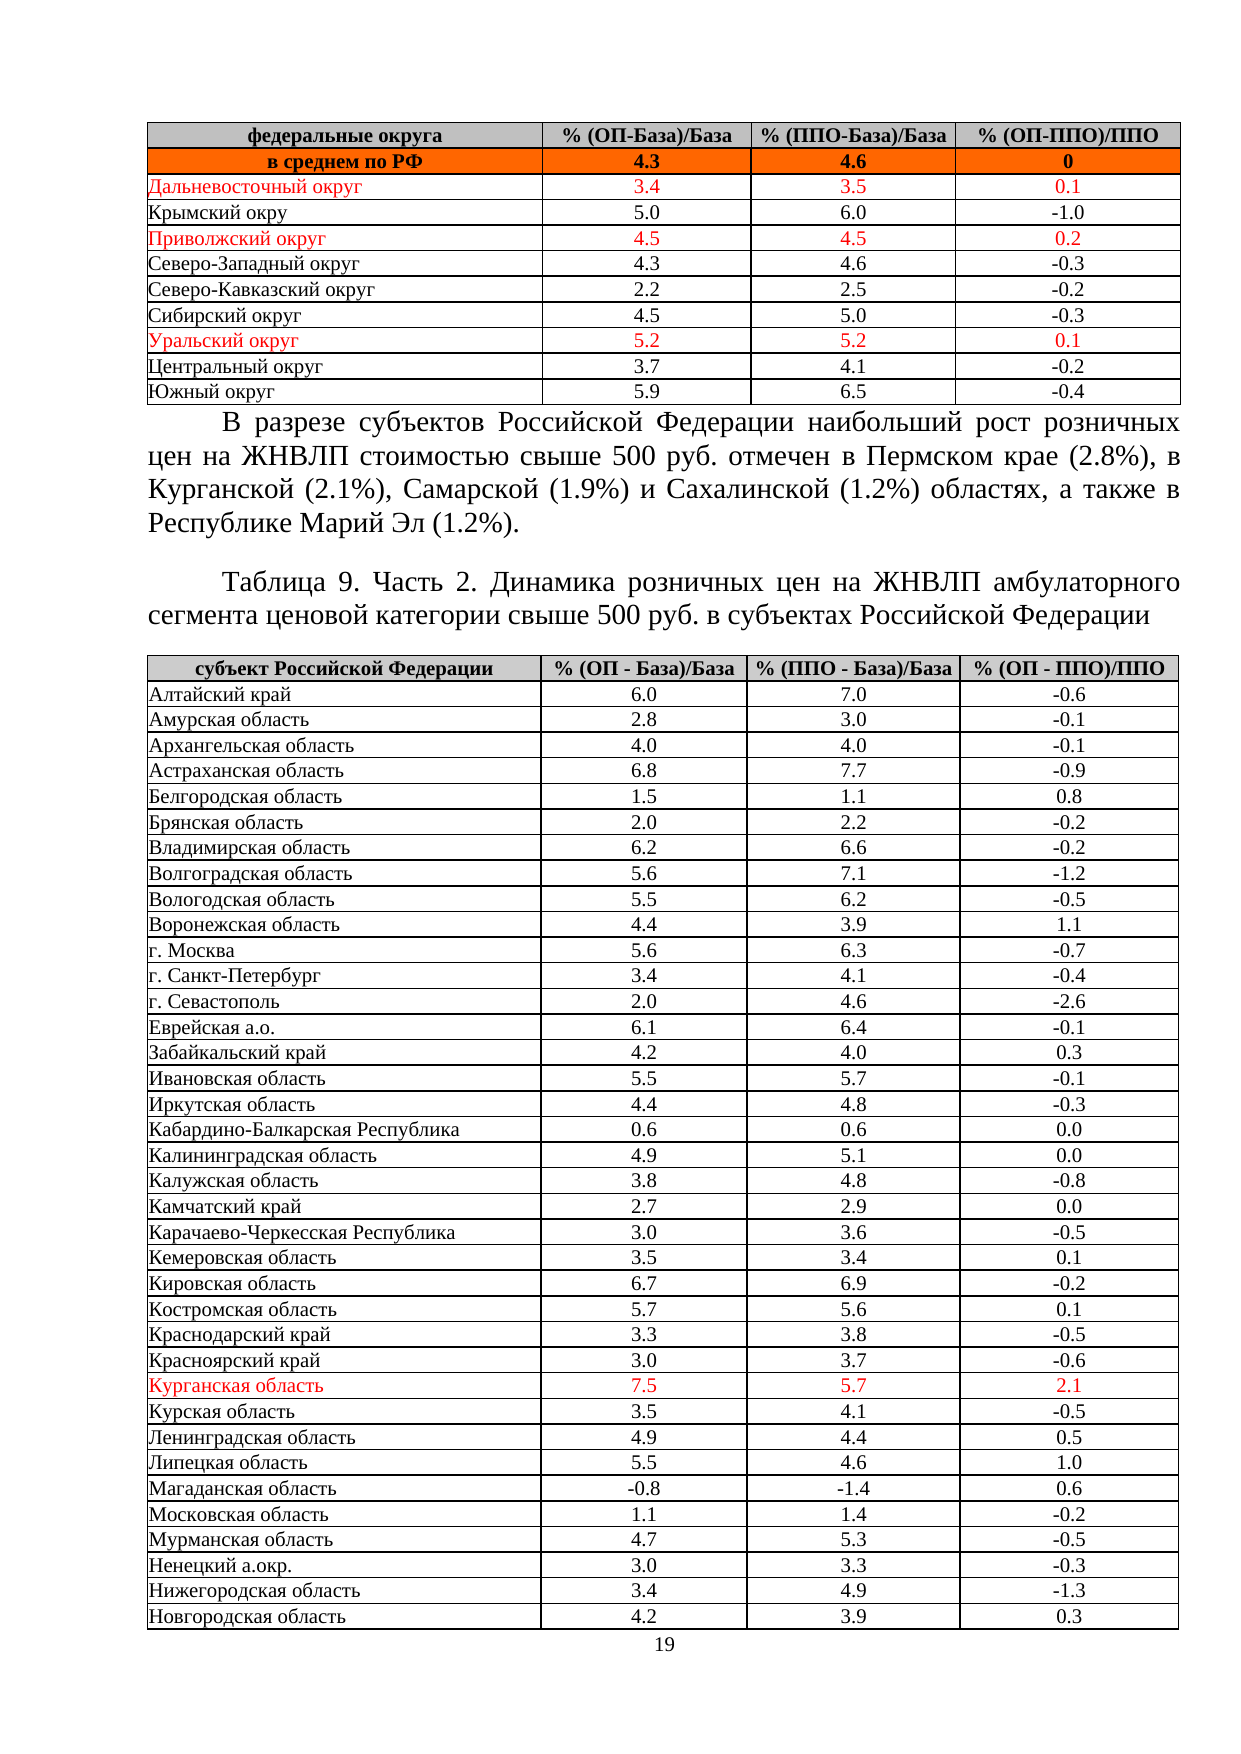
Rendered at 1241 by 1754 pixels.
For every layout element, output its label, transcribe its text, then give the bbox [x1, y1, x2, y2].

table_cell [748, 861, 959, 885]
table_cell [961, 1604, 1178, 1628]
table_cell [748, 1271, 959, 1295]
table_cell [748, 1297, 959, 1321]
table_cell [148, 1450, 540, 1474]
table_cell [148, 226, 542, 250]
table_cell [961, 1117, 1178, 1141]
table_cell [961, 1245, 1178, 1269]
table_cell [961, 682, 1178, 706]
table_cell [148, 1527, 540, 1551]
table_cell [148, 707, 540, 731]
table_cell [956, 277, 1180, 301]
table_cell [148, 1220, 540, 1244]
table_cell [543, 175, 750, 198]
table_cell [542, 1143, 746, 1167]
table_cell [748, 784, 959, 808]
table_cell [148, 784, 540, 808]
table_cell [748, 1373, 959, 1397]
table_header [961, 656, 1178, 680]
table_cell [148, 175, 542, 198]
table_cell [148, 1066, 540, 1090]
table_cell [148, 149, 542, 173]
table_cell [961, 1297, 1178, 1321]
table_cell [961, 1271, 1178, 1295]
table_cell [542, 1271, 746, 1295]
text В разрезе субъектов Российской Федерации наибольший рост розничных цен на ЖНВЛП стоимостью свыше 500 руб. отмечен в Пермском крае (2.8%), в Курганской (2.1%), Самарской (1.9%) и Сахалинской (1.2%) областях, а также в Республике Марий Эл (1.2%). [148, 405, 1181, 539]
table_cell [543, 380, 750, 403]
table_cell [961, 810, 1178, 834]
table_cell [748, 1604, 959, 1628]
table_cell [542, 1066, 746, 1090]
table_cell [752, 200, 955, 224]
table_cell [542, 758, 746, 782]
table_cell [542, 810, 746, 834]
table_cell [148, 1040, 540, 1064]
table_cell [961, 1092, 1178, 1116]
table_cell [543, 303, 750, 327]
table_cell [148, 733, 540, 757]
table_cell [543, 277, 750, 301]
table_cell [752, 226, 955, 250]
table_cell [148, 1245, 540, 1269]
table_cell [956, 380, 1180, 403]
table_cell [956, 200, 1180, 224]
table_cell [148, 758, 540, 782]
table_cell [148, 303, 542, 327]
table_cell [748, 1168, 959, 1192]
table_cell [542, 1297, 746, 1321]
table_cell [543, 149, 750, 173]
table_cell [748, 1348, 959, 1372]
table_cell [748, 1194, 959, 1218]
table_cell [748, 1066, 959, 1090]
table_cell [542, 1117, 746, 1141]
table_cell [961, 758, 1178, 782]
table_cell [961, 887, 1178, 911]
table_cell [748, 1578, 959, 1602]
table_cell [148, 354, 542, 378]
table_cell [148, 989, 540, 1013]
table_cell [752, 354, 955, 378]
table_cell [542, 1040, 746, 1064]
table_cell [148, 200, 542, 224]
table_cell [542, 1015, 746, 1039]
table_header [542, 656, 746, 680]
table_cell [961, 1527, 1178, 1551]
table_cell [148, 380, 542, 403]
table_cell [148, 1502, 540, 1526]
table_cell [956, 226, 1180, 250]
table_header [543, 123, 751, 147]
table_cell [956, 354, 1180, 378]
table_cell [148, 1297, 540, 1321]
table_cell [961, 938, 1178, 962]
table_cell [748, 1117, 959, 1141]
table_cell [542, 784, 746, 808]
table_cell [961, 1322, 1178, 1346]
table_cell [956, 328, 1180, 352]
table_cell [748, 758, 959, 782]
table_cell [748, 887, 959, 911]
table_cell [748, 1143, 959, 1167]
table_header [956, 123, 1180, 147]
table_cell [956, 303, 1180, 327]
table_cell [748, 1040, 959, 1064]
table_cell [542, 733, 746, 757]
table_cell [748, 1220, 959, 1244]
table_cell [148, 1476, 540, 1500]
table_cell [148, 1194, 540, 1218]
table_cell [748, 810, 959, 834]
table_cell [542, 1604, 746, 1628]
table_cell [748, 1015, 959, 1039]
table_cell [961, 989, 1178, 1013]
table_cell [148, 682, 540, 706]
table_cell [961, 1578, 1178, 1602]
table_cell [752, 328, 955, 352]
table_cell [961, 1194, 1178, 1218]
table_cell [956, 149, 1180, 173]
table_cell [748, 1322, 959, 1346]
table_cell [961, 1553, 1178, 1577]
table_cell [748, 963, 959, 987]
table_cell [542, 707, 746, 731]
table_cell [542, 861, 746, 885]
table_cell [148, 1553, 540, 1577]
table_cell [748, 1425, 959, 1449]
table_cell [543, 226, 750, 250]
text Таблица 9. Часть 2. Динамика розничных цен на ЖНВЛП амбулаторного сегмента ценовой категории свыше 500 руб. в субъектах Российской Федерации [148, 564, 1181, 631]
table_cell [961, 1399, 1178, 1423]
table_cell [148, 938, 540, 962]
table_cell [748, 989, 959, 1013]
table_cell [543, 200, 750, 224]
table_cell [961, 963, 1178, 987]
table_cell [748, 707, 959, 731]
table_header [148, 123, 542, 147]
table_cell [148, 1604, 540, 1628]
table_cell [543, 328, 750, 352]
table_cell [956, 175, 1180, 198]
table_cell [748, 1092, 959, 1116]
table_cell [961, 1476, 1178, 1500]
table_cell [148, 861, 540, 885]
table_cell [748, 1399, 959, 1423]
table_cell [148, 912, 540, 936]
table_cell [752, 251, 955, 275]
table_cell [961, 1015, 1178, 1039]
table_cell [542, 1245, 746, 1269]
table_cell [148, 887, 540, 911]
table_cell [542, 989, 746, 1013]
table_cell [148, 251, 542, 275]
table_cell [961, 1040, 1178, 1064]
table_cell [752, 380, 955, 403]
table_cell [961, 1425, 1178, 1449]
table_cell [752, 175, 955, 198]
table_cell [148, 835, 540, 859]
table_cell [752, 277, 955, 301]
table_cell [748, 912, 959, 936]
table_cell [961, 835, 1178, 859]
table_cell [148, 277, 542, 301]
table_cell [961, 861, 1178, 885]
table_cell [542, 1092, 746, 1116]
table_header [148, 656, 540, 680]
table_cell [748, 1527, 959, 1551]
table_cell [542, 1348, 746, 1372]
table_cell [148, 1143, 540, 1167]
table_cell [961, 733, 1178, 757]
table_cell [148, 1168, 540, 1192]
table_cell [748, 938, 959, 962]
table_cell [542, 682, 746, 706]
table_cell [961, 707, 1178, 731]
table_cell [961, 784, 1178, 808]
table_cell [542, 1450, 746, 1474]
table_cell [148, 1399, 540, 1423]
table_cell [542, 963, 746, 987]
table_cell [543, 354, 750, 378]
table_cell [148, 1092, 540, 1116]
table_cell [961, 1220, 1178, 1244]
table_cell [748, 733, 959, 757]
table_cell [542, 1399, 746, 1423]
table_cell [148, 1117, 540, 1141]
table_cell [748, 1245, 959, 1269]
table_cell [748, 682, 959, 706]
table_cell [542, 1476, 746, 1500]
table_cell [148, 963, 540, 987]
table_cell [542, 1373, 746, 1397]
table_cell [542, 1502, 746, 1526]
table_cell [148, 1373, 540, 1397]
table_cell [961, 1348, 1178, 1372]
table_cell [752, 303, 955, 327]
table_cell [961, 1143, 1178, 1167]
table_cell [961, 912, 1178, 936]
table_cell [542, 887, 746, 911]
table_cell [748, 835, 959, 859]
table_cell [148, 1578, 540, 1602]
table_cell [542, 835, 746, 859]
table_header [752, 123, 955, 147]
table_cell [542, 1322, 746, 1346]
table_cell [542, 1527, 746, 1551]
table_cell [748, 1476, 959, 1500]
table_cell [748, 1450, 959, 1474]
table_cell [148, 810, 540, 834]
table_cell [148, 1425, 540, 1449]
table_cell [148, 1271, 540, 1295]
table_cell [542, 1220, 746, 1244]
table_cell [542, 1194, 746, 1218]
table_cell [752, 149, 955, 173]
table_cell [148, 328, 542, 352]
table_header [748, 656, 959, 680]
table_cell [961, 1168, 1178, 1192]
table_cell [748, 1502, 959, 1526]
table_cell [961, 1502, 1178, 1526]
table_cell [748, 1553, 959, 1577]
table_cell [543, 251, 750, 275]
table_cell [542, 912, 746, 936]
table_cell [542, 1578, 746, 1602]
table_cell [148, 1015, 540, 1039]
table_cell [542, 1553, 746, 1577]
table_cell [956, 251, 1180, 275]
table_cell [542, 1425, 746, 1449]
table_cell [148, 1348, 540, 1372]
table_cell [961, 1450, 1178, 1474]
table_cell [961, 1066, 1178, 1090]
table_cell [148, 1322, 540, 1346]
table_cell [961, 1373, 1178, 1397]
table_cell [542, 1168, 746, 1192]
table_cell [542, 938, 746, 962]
